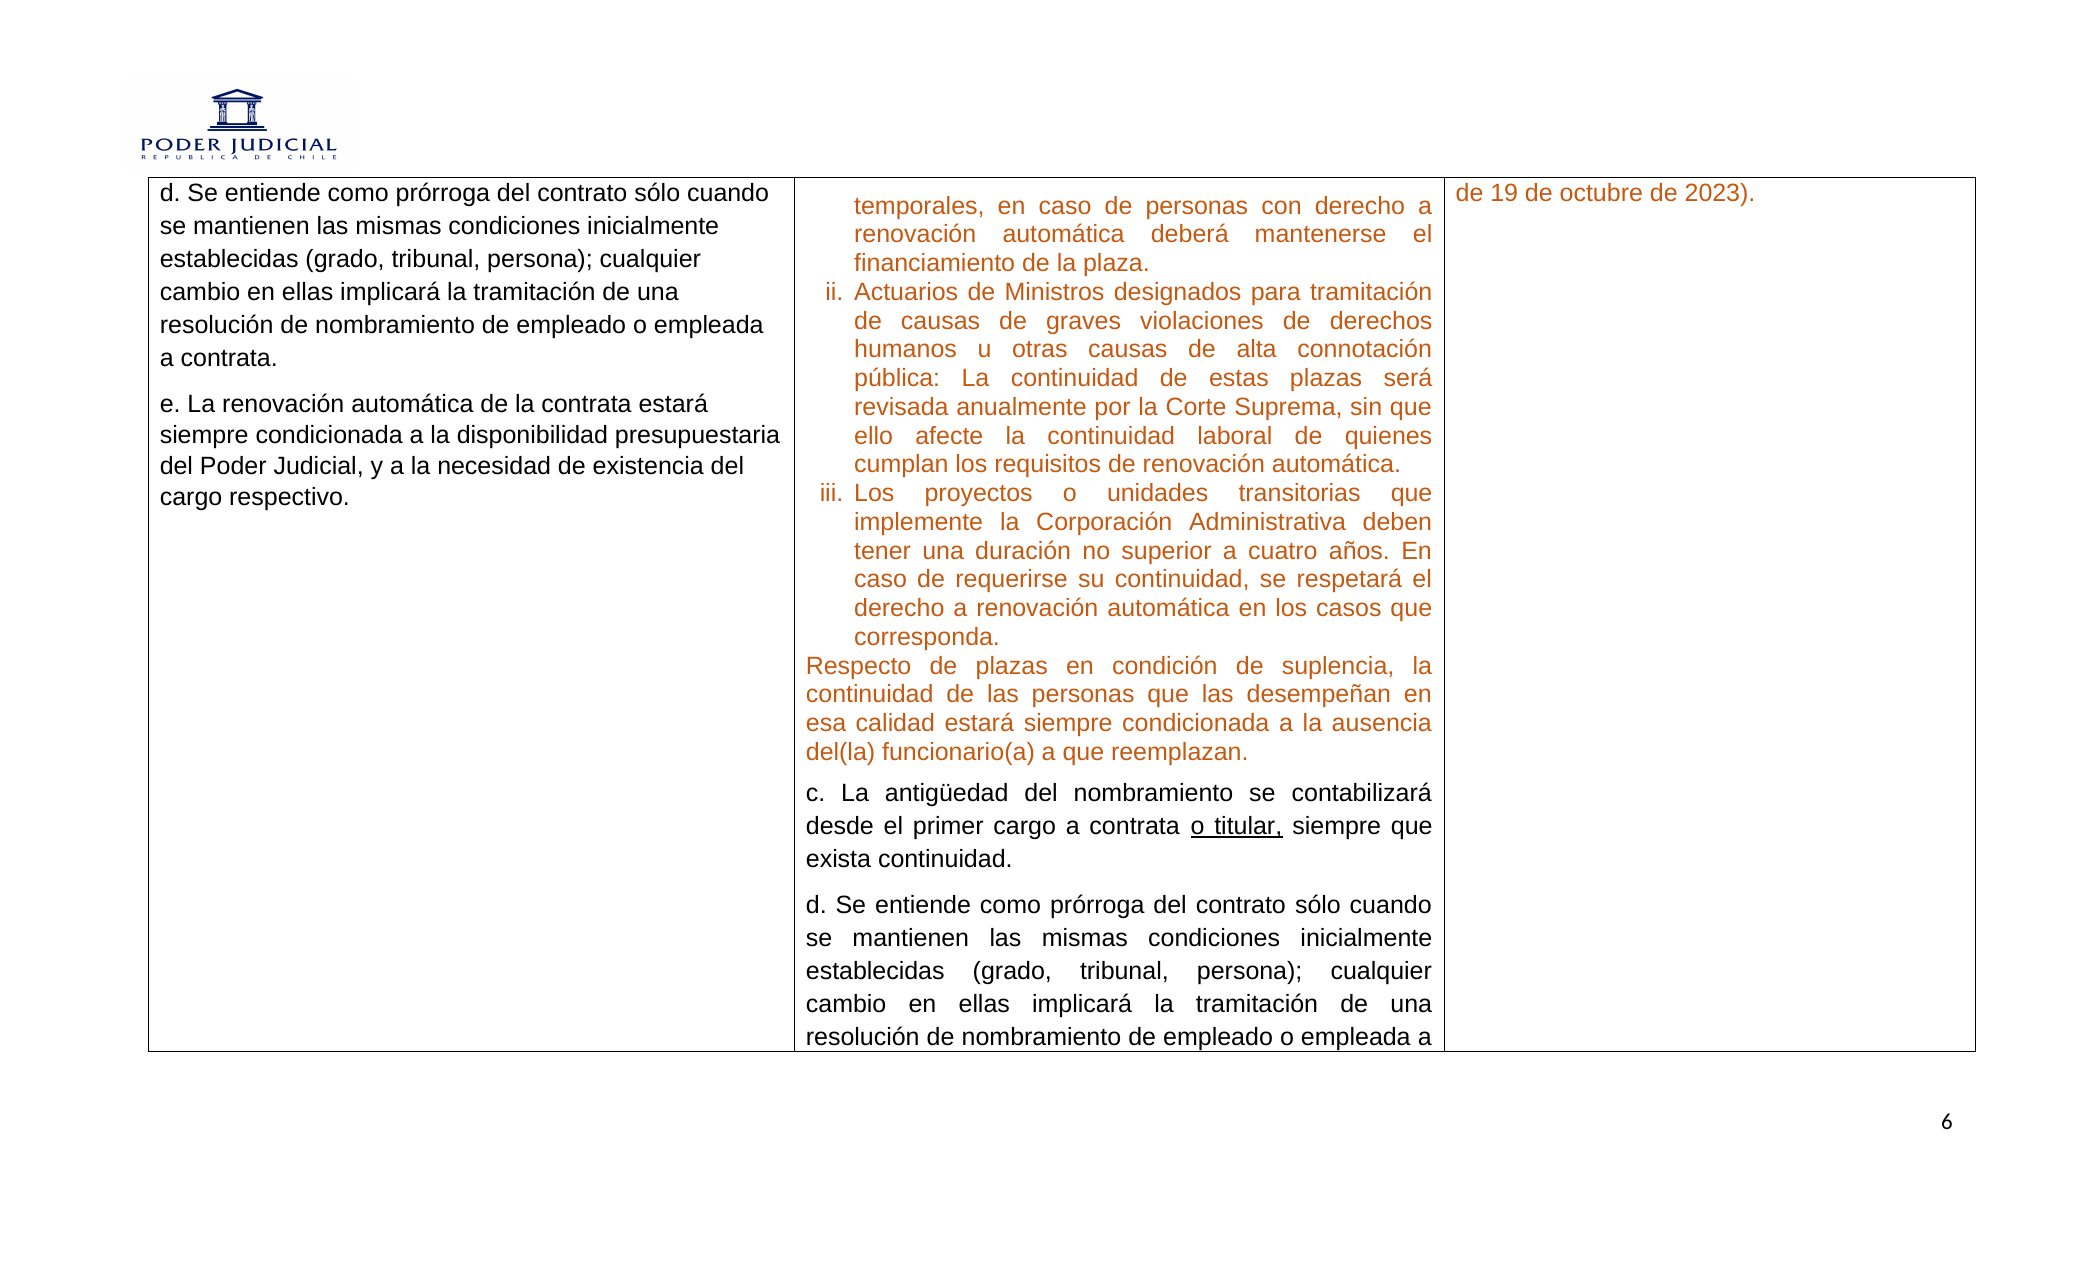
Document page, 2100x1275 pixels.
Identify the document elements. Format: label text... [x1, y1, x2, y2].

picture [123, 78, 355, 170]
